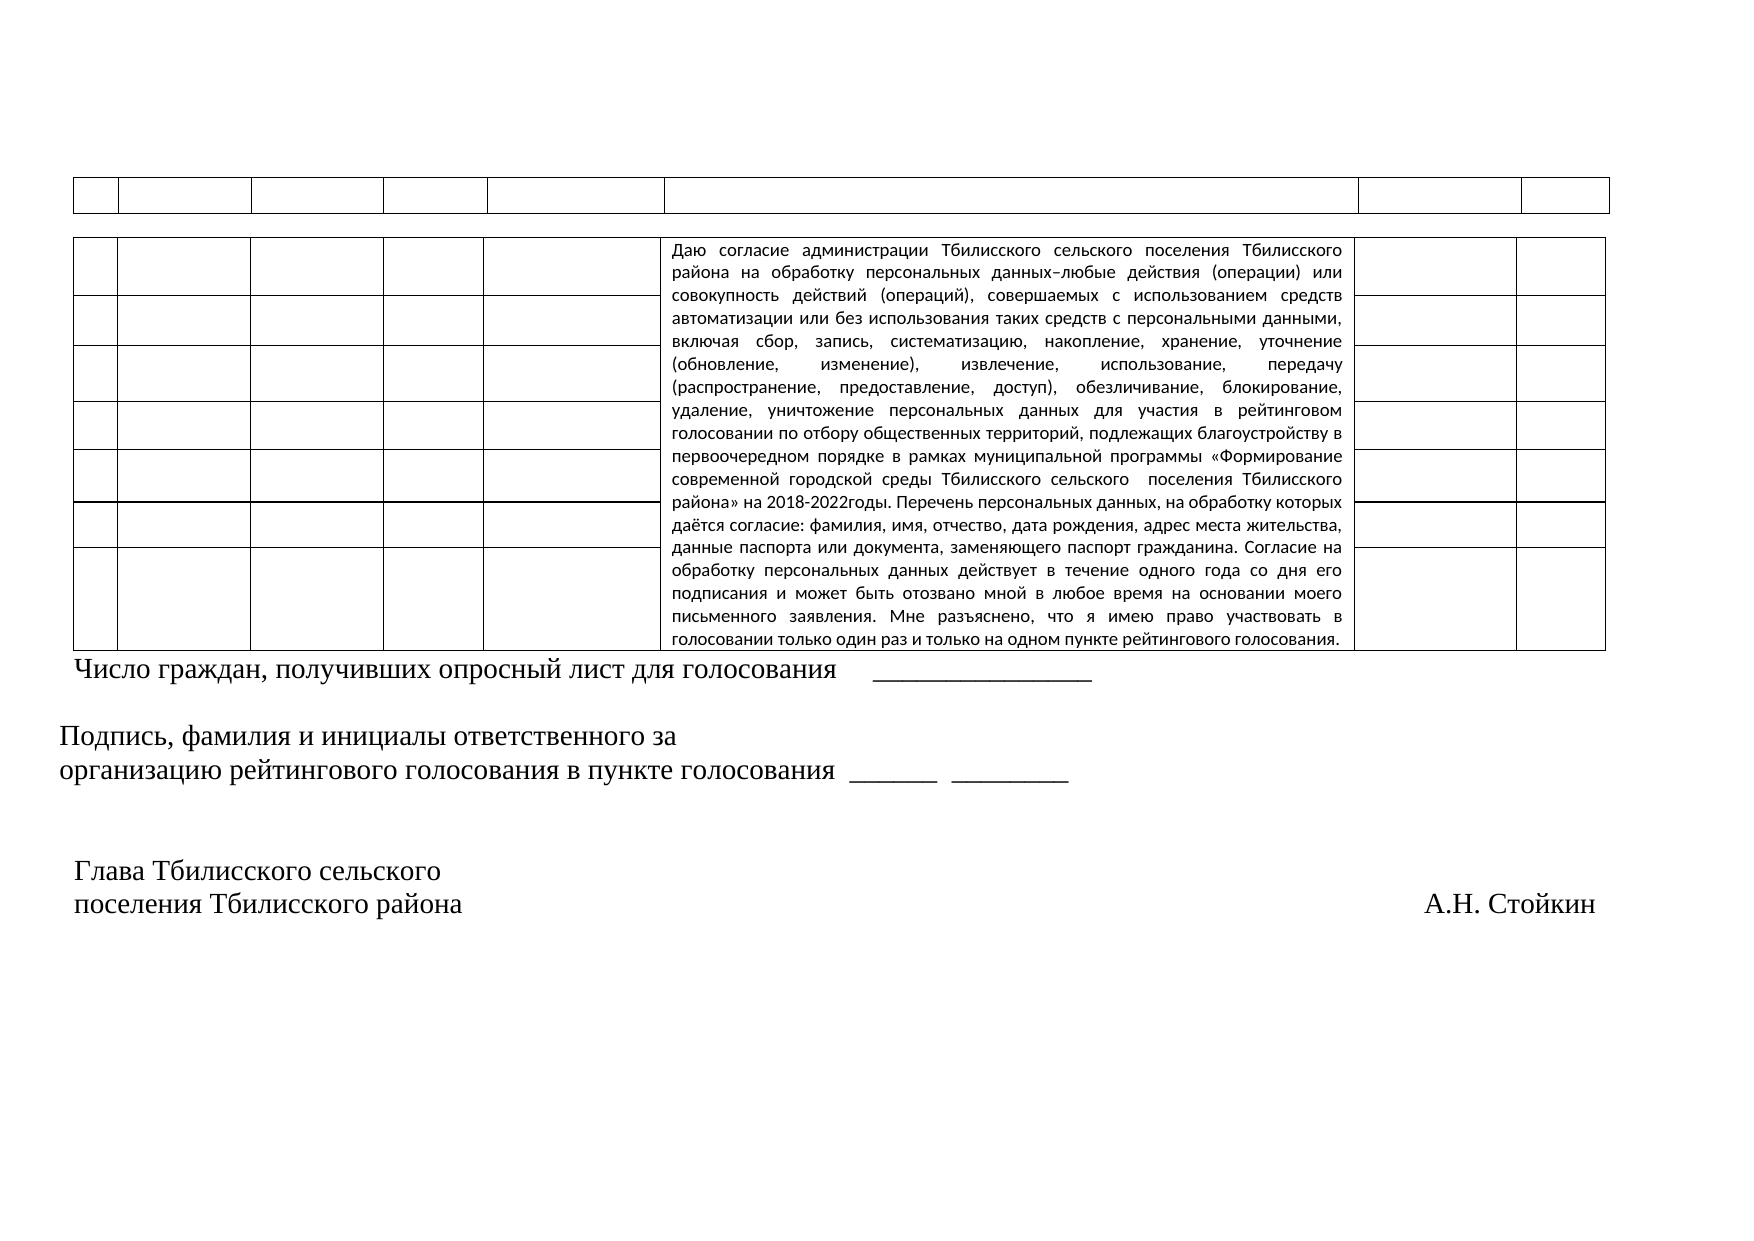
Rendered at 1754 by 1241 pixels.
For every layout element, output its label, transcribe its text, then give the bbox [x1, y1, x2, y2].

table_header [384, 238, 483, 295]
table_cell [74, 503, 117, 547]
table_cell [1355, 296, 1516, 345]
table_cell [484, 450, 660, 501]
table_header [74, 238, 117, 295]
table_cell [1355, 346, 1516, 401]
table_cell [118, 450, 250, 501]
table_cell [118, 296, 250, 345]
table_cell [74, 346, 117, 401]
text поселения Тбилисского района А.Н. Стойкин [74, 886, 1636, 920]
table_cell [74, 450, 117, 501]
table_cell [251, 450, 383, 501]
table_cell [251, 548, 383, 650]
table_header [484, 238, 660, 295]
text Подпись, фамилия и инициалы ответственного за [59, 718, 1636, 752]
table_cell [665, 178, 1358, 212]
table_cell [1517, 402, 1605, 448]
table_cell [119, 178, 251, 212]
table_header [251, 238, 383, 295]
table_cell [384, 548, 483, 650]
table_cell [484, 346, 660, 401]
table_cell [118, 503, 250, 547]
table_cell [1359, 178, 1521, 212]
table_cell [74, 296, 117, 345]
table_cell [1517, 296, 1605, 345]
table_cell [1355, 548, 1516, 650]
table_cell [1517, 548, 1605, 650]
table_cell [1517, 346, 1605, 401]
table_cell [251, 503, 383, 547]
table_cell [384, 402, 483, 448]
table_cell [384, 178, 487, 212]
table_cell [251, 296, 383, 345]
table_cell [1522, 178, 1609, 212]
table_cell [488, 178, 664, 212]
table_cell [384, 296, 483, 345]
table_header [118, 238, 250, 295]
table_cell [484, 548, 660, 650]
table_header Даю согласие администрации Тбилисского сельского поселения Тбилисского района на обработку персональных данных–любые действия (операции) или совокупность действий (операций), совершаемых с использованием средств автоматизации или без использования таких средств с персональными данными, включая сбор, запись, систематизацию, накопление, хранение, уточнение (обновление, изменение), извлечение, использование, передачу (распространение, предоставление, доступ), обезличивание, блокирование, удаление, уничтожение персональных данных для участия в рейтинговом голосовании по отбору общественных территорий, подлежащих благоустройству в первоочередном порядке в рамках муниципальной программы «Формирование современной городской среды Тбилисского сельского поселения Тбилисского района» на 2018-2022годы. Перечень персональных данных, на обработку которых даётся согласие: фамилия, имя, отчество, дата рождения, адрес места жительства, данные паспорта или документа, заменяющего паспорт гражданина. Согласие на обработку персональных данных действует в течение одного года со дня его подписания и может быть отозвано мной в любое время на основании моего письменного заявления. Мне разъяснено, что я имею право участвовать в голосовании только один раз и только на одном пункте рейтингового голосования. [661, 238, 1354, 650]
table_cell [384, 346, 483, 401]
table_cell [118, 346, 250, 401]
text Число граждан, получивших опросный лист для голосования _______________ [74, 271, 1636, 685]
table_cell [251, 346, 383, 401]
table_cell [251, 402, 383, 448]
table_header [1355, 238, 1516, 295]
table_cell [252, 178, 383, 212]
text Глава Тбилисского сельского [74, 853, 1636, 886]
table_cell [118, 402, 250, 448]
table_cell [484, 402, 660, 448]
table_cell [1517, 503, 1605, 547]
table_cell [484, 503, 660, 547]
table_cell [1517, 450, 1605, 501]
table_cell [74, 402, 117, 448]
table_cell [74, 178, 118, 212]
text организацию рейтингового голосования в пункте голосования ______ ________ [59, 752, 1636, 786]
table_cell [384, 503, 483, 547]
table_header [1517, 238, 1605, 295]
table_cell [484, 296, 660, 345]
table_cell [384, 450, 483, 501]
table_cell [1355, 450, 1516, 501]
table_cell [1355, 402, 1516, 448]
table_cell [74, 548, 117, 650]
table_cell [1355, 503, 1516, 547]
table_cell [118, 548, 250, 650]
